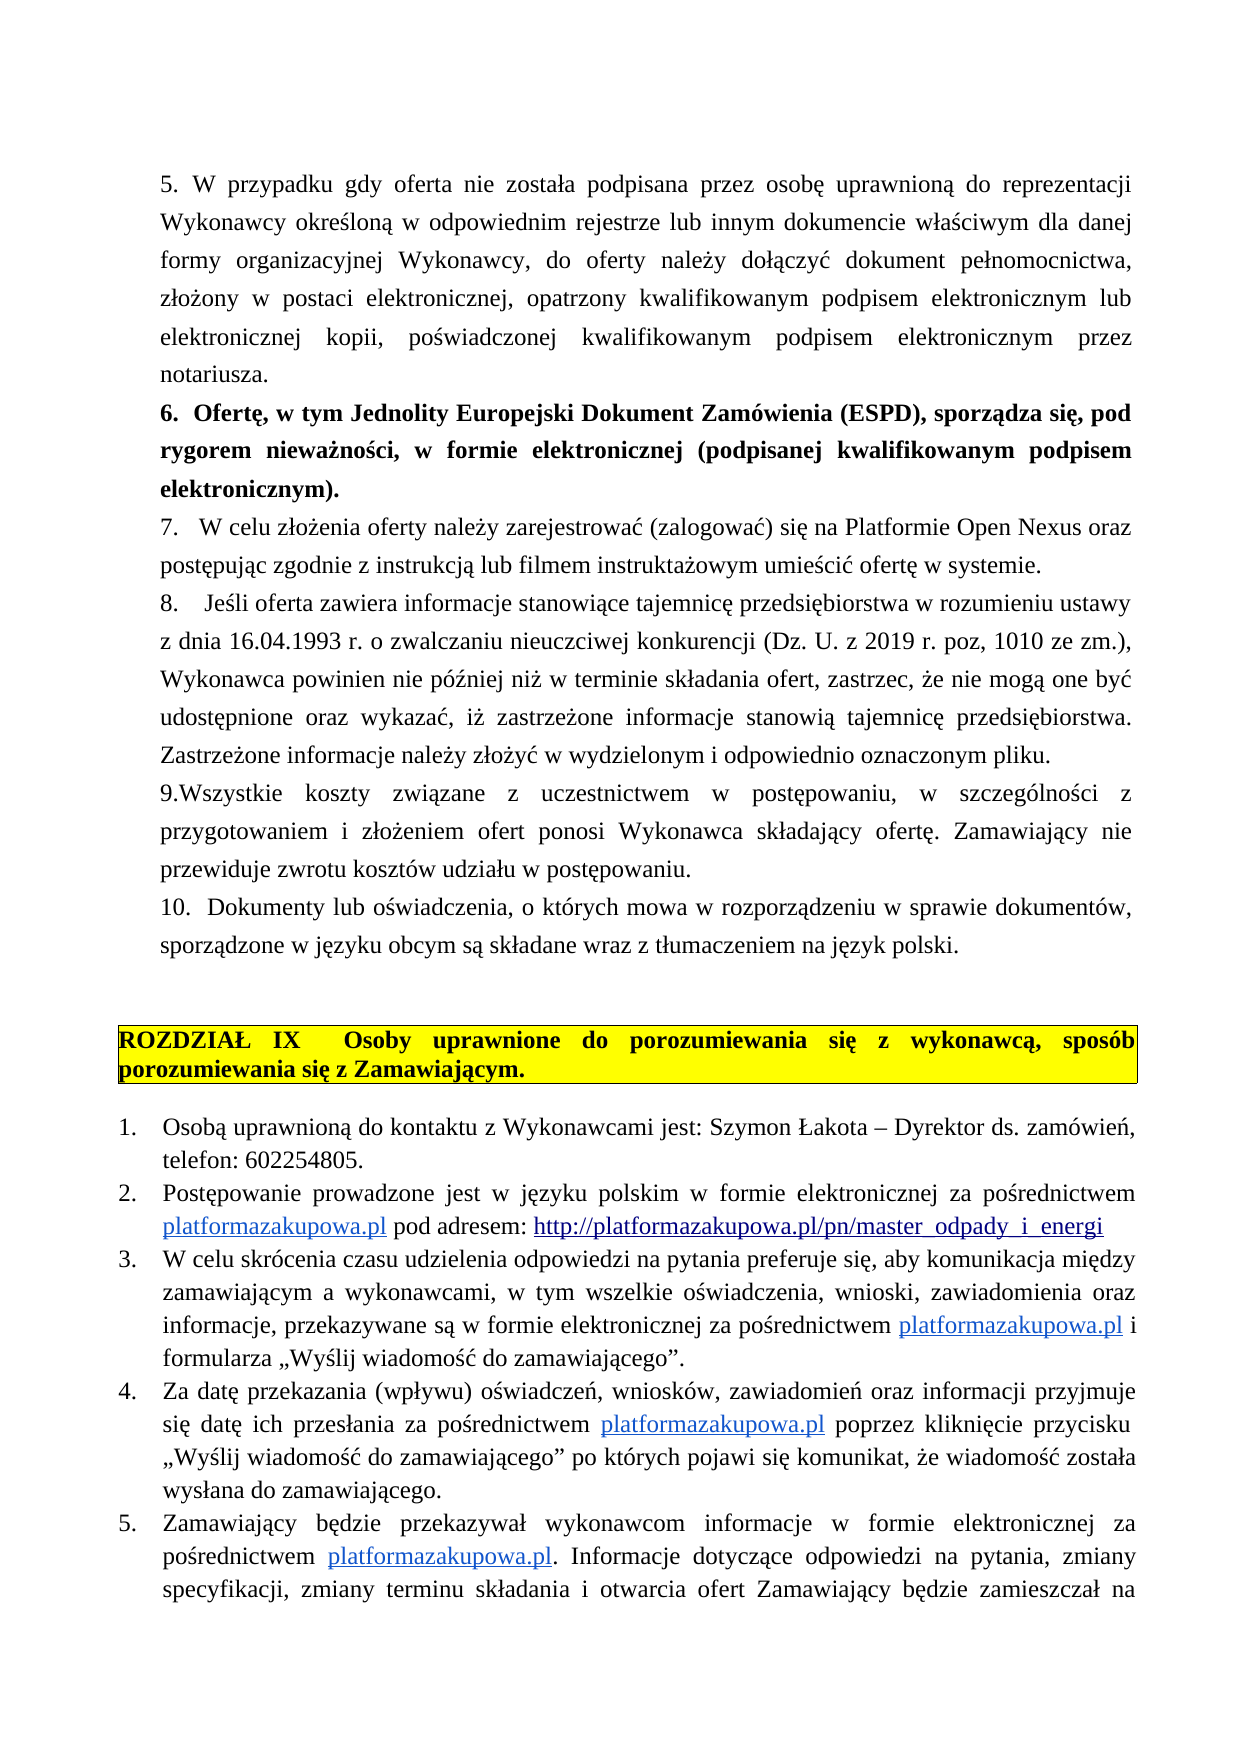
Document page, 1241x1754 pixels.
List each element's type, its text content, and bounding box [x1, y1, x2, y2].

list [118, 1508, 1137, 1603]
list Osobą uprawnioną do kontaktu z Wykonawcami jest: Szymon Łakota – Dyrektor ds. zamówień, telefon: 602254805. [118, 1112, 1137, 1173]
text 6. Ofertę, w tym Jednolity Europejski Dokument Zamówienia (ESPD), sporządza się, pod rygorem nieważności, w formie elektronicznej (podpisanej kwalifikowanym podpisem elektronicznym). [160, 391, 1133, 504]
text 10. Dokumenty lub oświadczenia, o których mowa w rozporządzeniu w sprawie dokumentów, sporządzone w języku obcym są składane wraz z tłumaczeniem na język polski. [160, 885, 1133, 961]
list W celu skrócenia czasu udzielenia odpowiedzi na pytania preferuje się, aby komunikacja między zamawiającym a wykonawcami, w tym wszelkie oświadczenia, wnioski, zawiadomienia oraz informacje, przekazywane są w formie elektronicznej za pośrednictwem platformazakupowa.pl i formularza „Wyślij wiadomość do zamawiającego”. [118, 1244, 1137, 1372]
subtitle ROZDZIAŁ IX Osoby uprawnione do porozumiewania się z wykonawcą, sposób porozumiewania się z Zamawiającym. [119, 1026, 1137, 1083]
list Postępowanie prowadzone jest w języku polskim w formie elektronicznej za pośrednictwem platformazakupowa.pl pod adresem: http://platformazakupowa.pl/pn/master_odpady_i_energi [118, 1178, 1137, 1239]
text 8. Jeśli oferta zawiera informacje stanowiące tajemnicę przedsiębiorstwa w rozumieniu ustawy z dnia 16.04.1993 r. o zwalczaniu nieuczciwej konkurencji (Dz. U. z 2019 r. poz, 1010 ze zm.), Wykonawca powinien nie później niż w terminie składania ofert, zastrzec, że nie mogą one być udostępnione oraz wykazać, iż zastrzeżone informacje stanowią tajemnicę przedsiębiorstwa. Zastrzeżone informacje należy złożyć w wydzielonym i odpowiednio oznaczonym pliku. [160, 581, 1133, 771]
text 5. W przypadku gdy oferta nie została podpisana przez osobę uprawnioną do reprezentacji Wykonawcy określoną w odpowiednim rejestrze lub innym dokumencie właściwym dla danej formy organizacyjnej Wykonawcy, do oferty należy dołączyć dokument pełnomocnictwa, złożony w postaci elektronicznej, opatrzony kwalifikowanym podpisem elektronicznym lub elektronicznej kopii, poświadczonej kwalifikowanym podpisem elektronicznym przez notariusza. [160, 162, 1133, 391]
list Za datę przekazania (wpływu) oświadczeń, wniosków, zawiadomień oraz informacji przyjmuje się datę ich przesłania za pośrednictwem platformazakupowa.pl poprzez kliknięcie przycisku „Wyślij wiadomość do zamawiającego” po których pojawi się komunikat, że wiadomość została wysłana do zamawiającego. [118, 1376, 1137, 1504]
text 9.Wszystkie koszty związane z uczestnictwem w postępowaniu, w szczególności z przygotowaniem i złożeniem ofert ponosi Wykonawca składający ofertę. Zamawiający nie przewiduje zwrotu kosztów udziału w postępowaniu. [160, 771, 1133, 885]
text 7. W celu złożenia oferty należy zarejestrować (zalogować) się na Platformie Open Nexus oraz postępując zgodnie z instrukcją lub filmem instruktażowym umieścić ofertę w systemie. [160, 504, 1133, 581]
